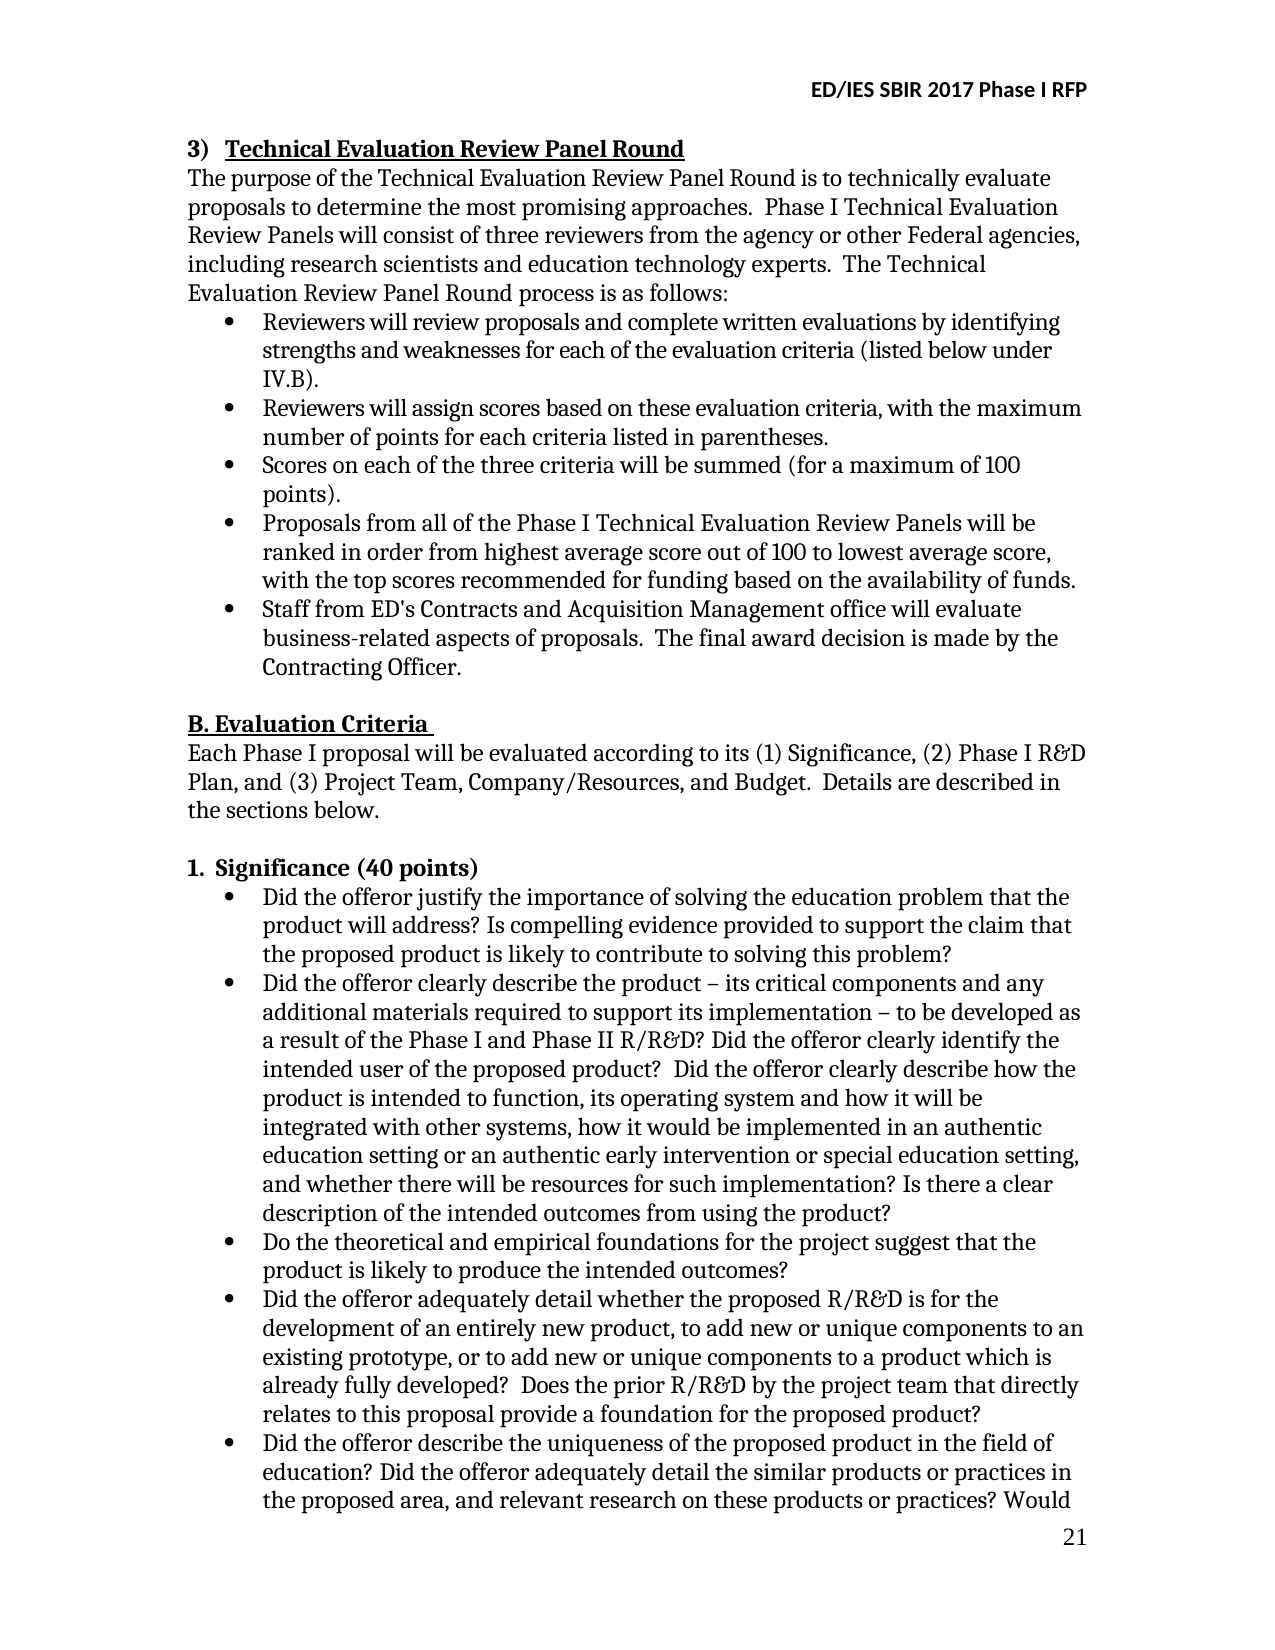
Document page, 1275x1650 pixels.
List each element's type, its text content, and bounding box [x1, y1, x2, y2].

list Reviewers will assign scores based on these evaluation criteria, with the maximum number of points for each criteria listed in parentheses. [225, 394, 1087, 451]
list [225, 1429, 1087, 1515]
list Do the theoretical and empirical foundations for the project suggest that the product is likely to produce the intended outcomes? [225, 1227, 1087, 1285]
list Proposals from all of the Phase I Technical Evaluation Review Panels will be ranked in order from highest average score out of 100 to lowest average score, with the top scores recommended for funding based on the availability of funds. [225, 509, 1087, 595]
list Staff from ED's Contracts and Acquisition Management office will evaluate business-related aspects of proposals. The final award decision is made by the Contracting Officer. [225, 595, 1087, 681]
list Scores on each of the three criteria will be summed (for a maximum of 100 points). [225, 451, 1087, 509]
list Reviewers will review proposals and complete written evaluations by identifying strengths and weaknesses for each of the evaluation criteria (listed below under IV.B). [225, 307, 1087, 394]
list Did the offeror adequately detail whether the proposed R/R&D is for the development of an entirely new product, to add new or unique components to an existing prototype, or to add new or unique components to a product which is already fully developed? Does the prior R/R&D by the project team that directly relates to this proposal provide a foundation for the proposed product? [225, 1285, 1087, 1429]
text The purpose of the Technical Evaluation Review Panel Round is to technically evaluate proposals to determine the most promising approaches. Phase I Technical Evaluation Review Panels will consist of three reviewers from the agency or other Federal agencies, including research scientists and education technology experts. The Technical Evaluation Review Panel Round process is as follows: [187, 164, 1087, 307]
list Did the offeror justify the importance of solving the education problem that the product will address? Is compelling evidence provided to support the claim that the proposed product is likely to contribute to solving this problem? [225, 882, 1087, 969]
text Each Phase I proposal will be evaluated according to its (1) Significance, (2) Phase I R&D Plan, and (3) Project Team, Company/Resources, and Budget. Details are described in the sections below. [187, 739, 1087, 825]
text 1. Significance (40 points) [187, 854, 1087, 882]
list Technical Evaluation Review Panel Round [187, 135, 1087, 164]
list Did the offeror clearly describe the product – its critical components and any additional materials required to support its implementation – to be developed as a result of the Phase I and Phase II R/R&D? Did the offeror clearly identify the intended user of the proposed product? Did the offeror clearly describe how the product is intended to function, its operating system and how it will be integrated with other systems, how it would be implemented in an authentic education setting or an authentic early intervention or special education setting, and whether there will be resources for such implementation? Is there a clear description of the intended outcomes from using the product? [225, 969, 1087, 1227]
text B. Evaluation Criteria [187, 710, 1087, 739]
